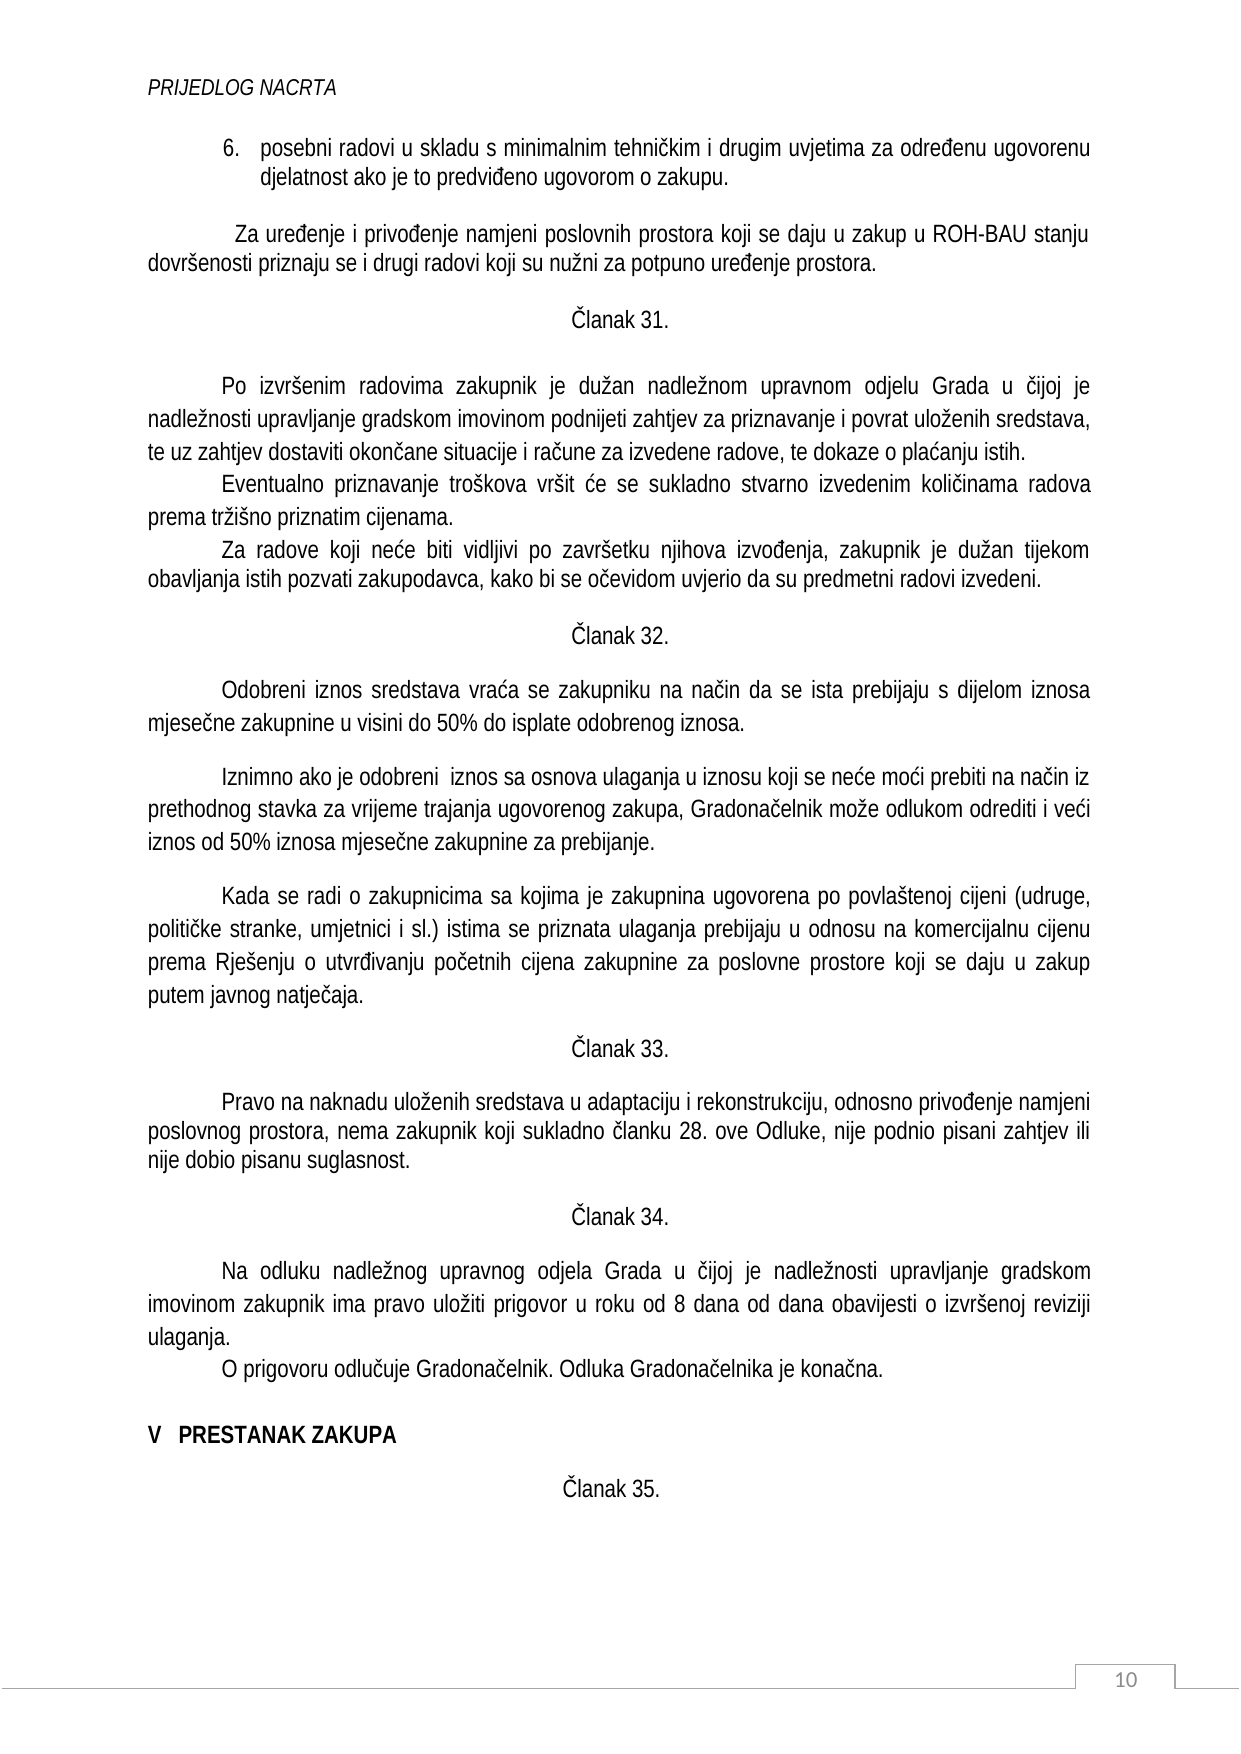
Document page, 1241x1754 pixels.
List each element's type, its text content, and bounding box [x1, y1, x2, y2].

text Eventualno priznavanje troškova vršit će se sukladno stvarno izvedenim količinama radova prema tržišno priznatim cijenama. [148, 469, 1093, 531]
text Pravo na naknadu uloženih sredstava u adaptaciju i rekonstrukciju, odnosno privođenje namjeni poslovnog prostora, nema zakupnik koji sukladno članku 28. ove Odluke, nije podnio pisani zahtjev ili nije dobio pisanu suglasnost. [148, 1087, 1093, 1173]
text Iznimno ako je odobreni iznos sa osnova ulaganja u iznosu koji se neće moći prebiti na način iz prethodnog stavka za vrijeme trajanja ugovorenog zakupa, Gradonačelnik može odlukom odrediti i veći iznos od 50% iznosa mjesečne zakupnine za prebijanje. [148, 762, 1093, 856]
text O prigovoru odlučuje Gradonačelnik. Odluka Gradonačelnika je konačna. [148, 1354, 1093, 1383]
text Kada se radi o zakupnicima sa kojima je zakupnina ugovorena po povlaštenoj cijeni (udruge, političke stranke, umjetnici i sl.) istima se priznata ulaganja prebijaju u odnosu na komercijalnu cijenu prema Rješenju o utvrđivanju početnih cijena zakupnine za poslovne prostore koji se daju u zakup putem javnog natječaja. [148, 881, 1093, 1008]
text Po izvršenim radovima zakupnik je dužan nadležnom upravnom odjelu Grada u čijoj je nadležnosti upravljanje gradskom imovinom podnijeti zahtjev za priznavanje i povrat uloženih sredstava, te uz zahtjev dostaviti okončane situacije i račune za izvedene radove, te dokaze o plaćanju istih. [148, 371, 1093, 465]
text Članak 35. [523, 1474, 1093, 1503]
text V PRESTANAK ZAKUPA [148, 1420, 1093, 1449]
text Za uređenje i privođenje namjeni poslovnih prostora koji se daju u zakup u ROH-BAU stanju dovršenosti priznaju se i drugi radovi koji su nužni za potpuno uređenje prostora. [148, 219, 1093, 276]
text Članak 32. [148, 621, 1093, 650]
text Na odluku nadležnog upravnog odjela Grada u čijoj je nadležnosti upravljanje gradskom imovinom zakupnik ima pravo uložiti prigovor u roku od 8 dana od dana obavijesti o izvršenoj reviziji ulaganja. [148, 1256, 1093, 1350]
text Članak 33. [148, 1034, 1093, 1062]
list posebni radovi u skladu s minimalnim tehničkim i drugim uvjetima za određenu ugovorenu djelatnost ako je to predviđeno ugovorom o zakupu. [223, 133, 1093, 190]
text Članak 34. [148, 1202, 1093, 1231]
text Za radove koji neće biti vidljivi po završetku njihova izvođenja, zakupnik je dužan tijekom obavljanja istih pozvati zakupodavca, kako bi se očevidom uvjerio da su predmetni radovi izvedeni. [148, 535, 1093, 592]
text Članak 31. [148, 305, 1093, 333]
text Odobreni iznos sredstava vraća se zakupniku na način da se ista prebijaju s dijelom iznosa mjesečne zakupnine u visini do 50% do isplate odobrenog iznosa. [148, 675, 1093, 736]
